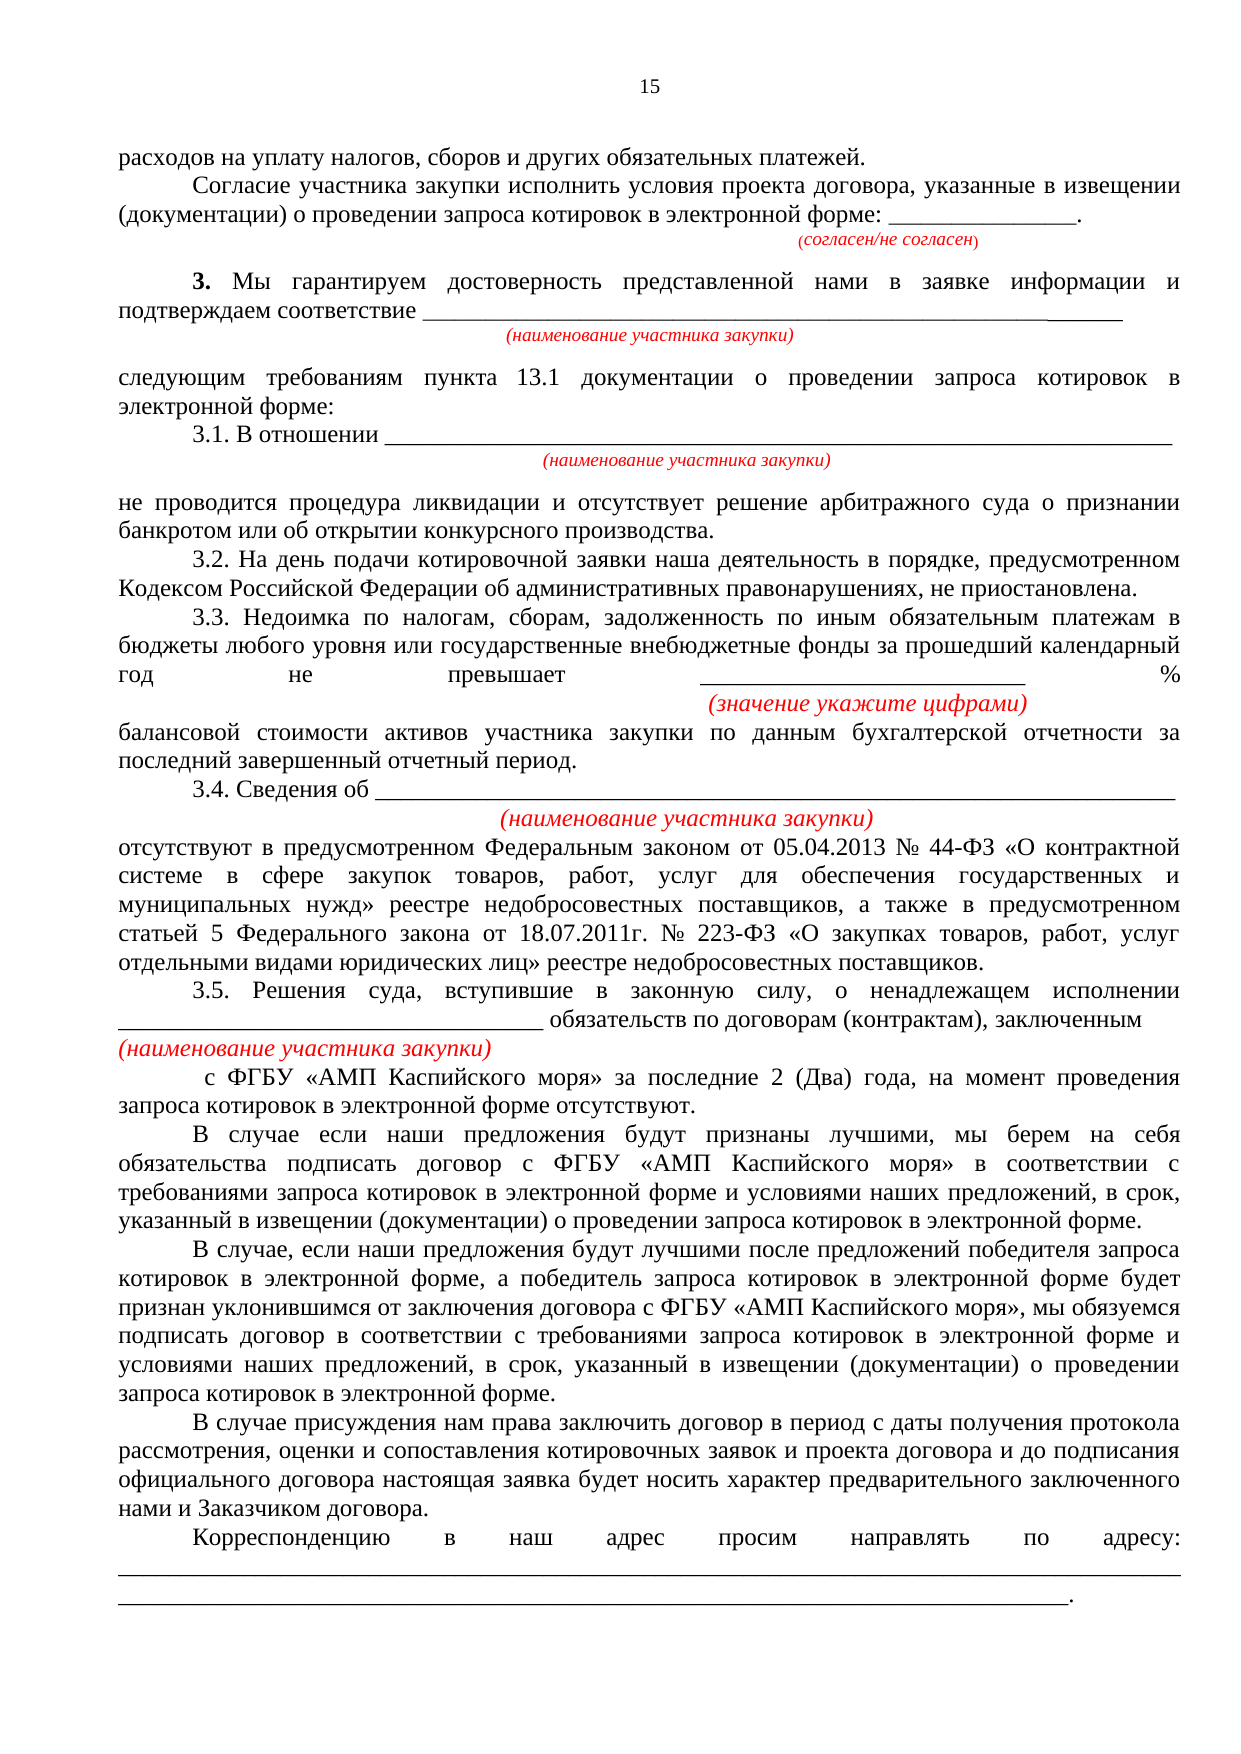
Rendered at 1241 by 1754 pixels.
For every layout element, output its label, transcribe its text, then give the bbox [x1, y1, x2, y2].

text 3.3. Недоимка по налогам, сборам, задолженность по иным обязательным платежам в бюджеты любого уровня или государственные внебюджетные фонды за прошедший календарный год не превышает __________________________ % (значение укажите цифрами) [118, 602, 1181, 717]
text В случае если наши предложения будут признаны лучшими, мы берем на себя обязательства подписать договор с ФГБУ «АМП Каспийского моря» в соответствии с требованиями запроса котировок в электронной форме и условиями наших предложений, в срок, указанный в извещении (документации) о проведении запроса котировок в электронной форме. [118, 1119, 1181, 1234]
text с ФГБУ «АМП Каспийского моря» за последние 2 (Два) года, на момент проведения запроса котировок в электронной форме отсутствуют. [118, 1062, 1181, 1119]
text не проводится процедура ликвидации и отсутствует решение арбитражного суда о признании банкротом или об открытии конкурсного производства. [118, 487, 1181, 544]
text балансовой стоимости активов участника закупки по данным бухгалтерской отчетности за последний завершенный отчетный период. [118, 717, 1181, 774]
text (наименование участника закупки) [118, 1033, 1181, 1062]
text Согласие участника закупки исполнить условия проекта договора, указанные в извещении (документации) о проведении запроса котировок в электронной форме: __________________. [118, 170, 1181, 228]
text 3.4. Сведения об ________________________________________________________________ [118, 774, 1181, 803]
text (согласен/не согласен) [192, 228, 1181, 266]
text Корреспонденцию в наш адрес просим направлять по адресу: _________________________________________________________________________________________________________________________________________________________________. [118, 1522, 1181, 1575]
text В случае присуждения нам права заключить договор в период с даты получения протокола рассмотрения, оценки и сопоставления котировочных заявок и проекта договора и до подписания официального договора настоящая заявка будет носить характер предварительного заключенного нами и Заказчиком договора. [118, 1407, 1181, 1522]
text 3.1. В отношении _______________________________________________________________ [118, 419, 1181, 448]
text 3.5. Решения суда, вступившие в законную силу, о ненадлежащем исполнении __________________________________ обязательств по договорам (контрактам), заключенным [118, 975, 1181, 1033]
text отсутствуют в предусмотренном Федеральным законом от 05.04.2013 № 44-ФЗ «О контрактной системе в сфере закупок товаров, работ, услуг для обеспечения государственных и муниципальных нужд» реестре недобросовестных поставщиков, а также в предусмотренном статьей 5 Федерального закона от 18.07.2011г. № 223-ФЗ «О закупках товаров, работ, услуг отдельными видами юридических лиц» реестре недобросовестных поставщиков. [118, 832, 1181, 975]
text следующим требованиям пункта 13.1 документации о проведении запроса котировок в электронной форме: [118, 362, 1181, 419]
text В случае, если наши предложения будут лучшими после предложений победителя запроса котировок в электронной форме, а победитель запроса котировок в электронной форме будет признан уклонившимся от заключения договора с ФГБУ «АМП Каспийского моря», мы обязуемся подписать договор в соответствии с требованиями запроса котировок в электронной форме и условиями наших предложений, в срок, указанный в извещении (документации) о проведении запроса котировок в электронной форме. [118, 1234, 1181, 1407]
text (наименование участника закупки) [118, 448, 1181, 487]
text Корреспонденцию в наш адрес просим направлять по адресу: _________________________________________________________________________________________________________________________________________________________________. [118, 1576, 1181, 1608]
text 3.2. На день подачи котировочной заявки наша деятельность в порядке, предусмотренном Кодексом Российской Федерации об административных правонарушениях, не приостановлена. [118, 544, 1181, 602]
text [118, 142, 1181, 170]
text 3. Мы гарантируем достоверность представленной нами в заявке информации и подтверждаем соответствие __________________________________________________________________ [118, 266, 1181, 324]
text (наименование участника закупки) [118, 803, 1181, 832]
text (наименование участника закупки) [118, 324, 1181, 362]
